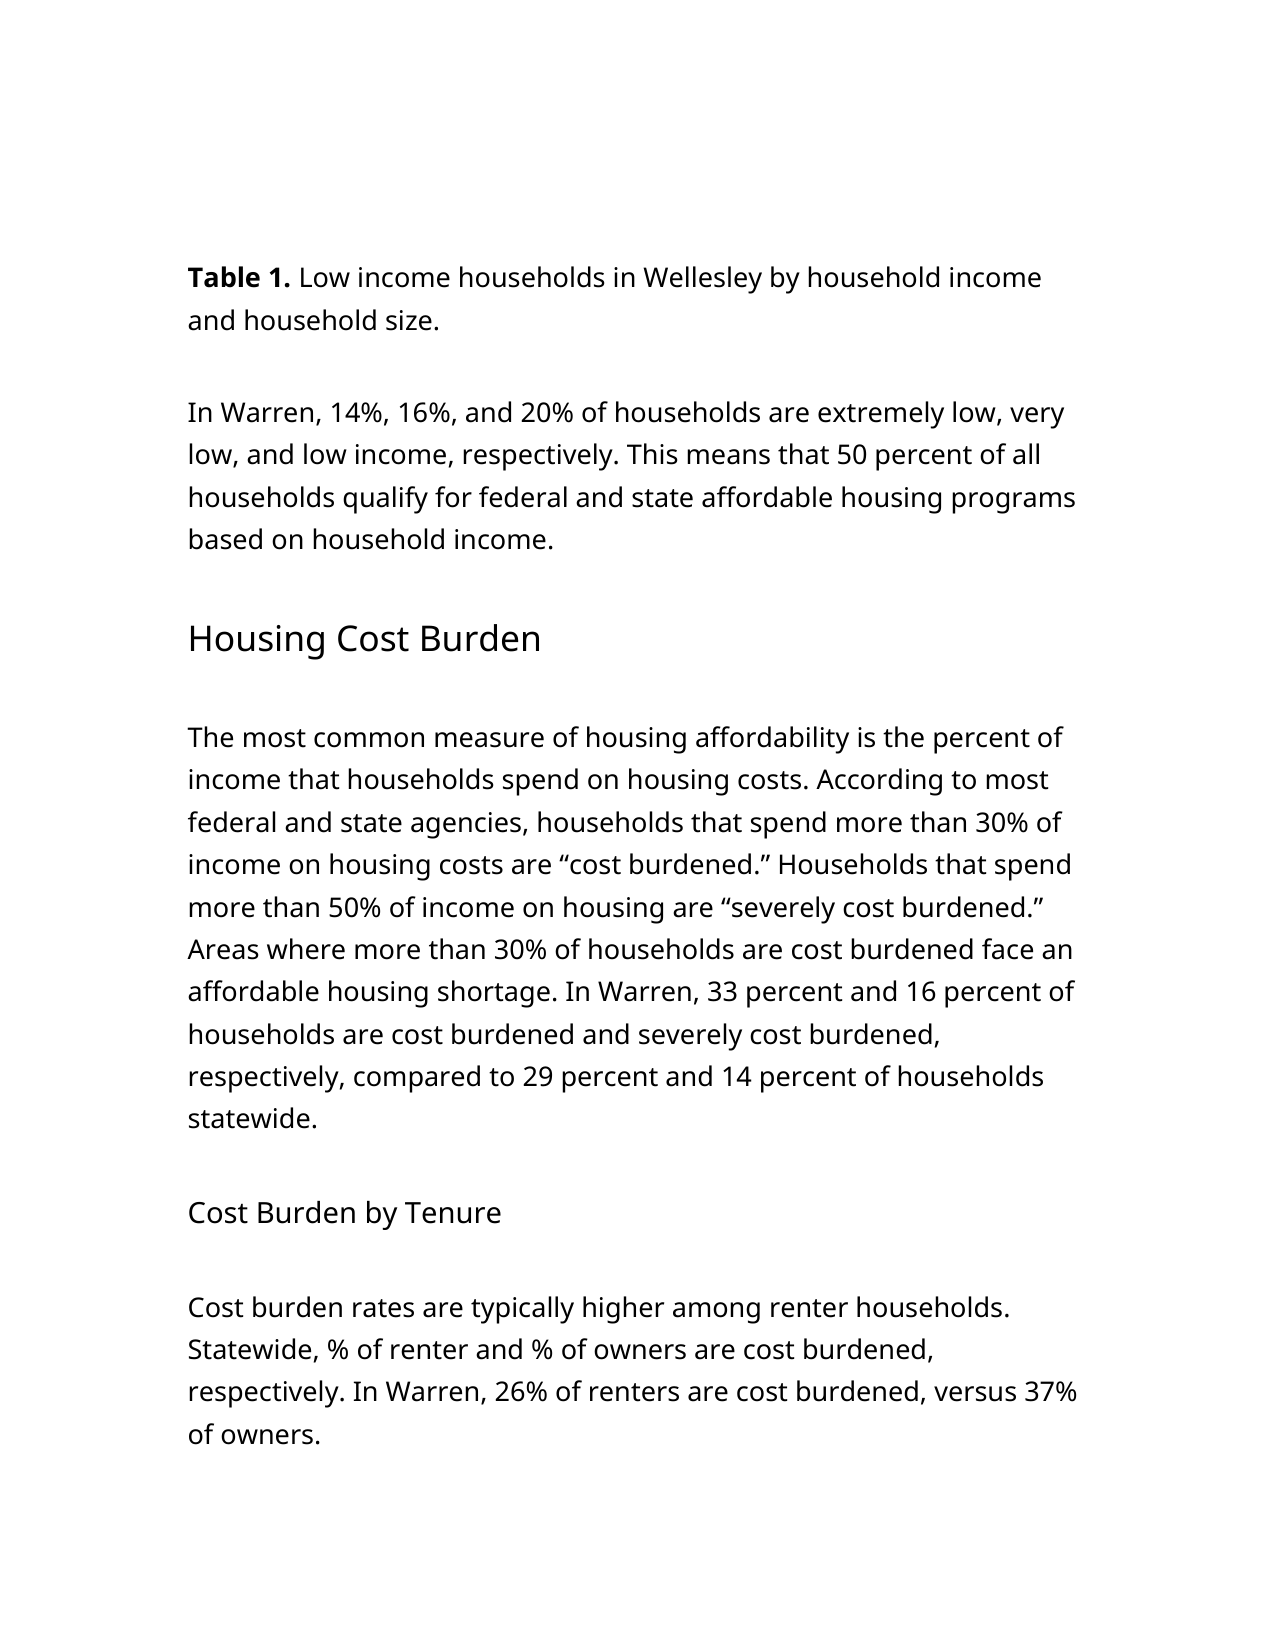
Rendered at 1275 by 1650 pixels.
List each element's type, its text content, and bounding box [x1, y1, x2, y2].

title Cost Burden by Tenure [187, 1192, 1087, 1232]
title Cost burden rates are typically higher among renter households. Statewide, % of renter and % of owners are cost burdened, respectively. In Warren, 26% of renters are cost burdened, versus 37% of owners. [187, 1288, 1087, 1452]
title Table 1. Low income households in Wellesley by household income and household size. [187, 259, 1087, 338]
title In Warren, 14%, 16%, and 20% of households are extremely low, very low, and low income, respectively. This means that 50 percent of all households qualify for federal and state affordable housing programs based on household income. [187, 393, 1087, 557]
title Housing Cost Burden [187, 613, 1087, 661]
title The most common measure of housing affordability is the percent of income that households spend on housing costs. According to most federal and state agencies, households that spend more than 30% of income on housing costs are “cost burdened.” Households that spend more than 50% of income on housing are “severely cost burdened.” Areas where more than 30% of households are cost burdened face an affordable housing shortage. In Warren, 33 percent and 16 percent of households are cost burdened and severely cost burdened, respectively, compared to 29 percent and 14 percent of households statewide. [187, 718, 1087, 1137]
